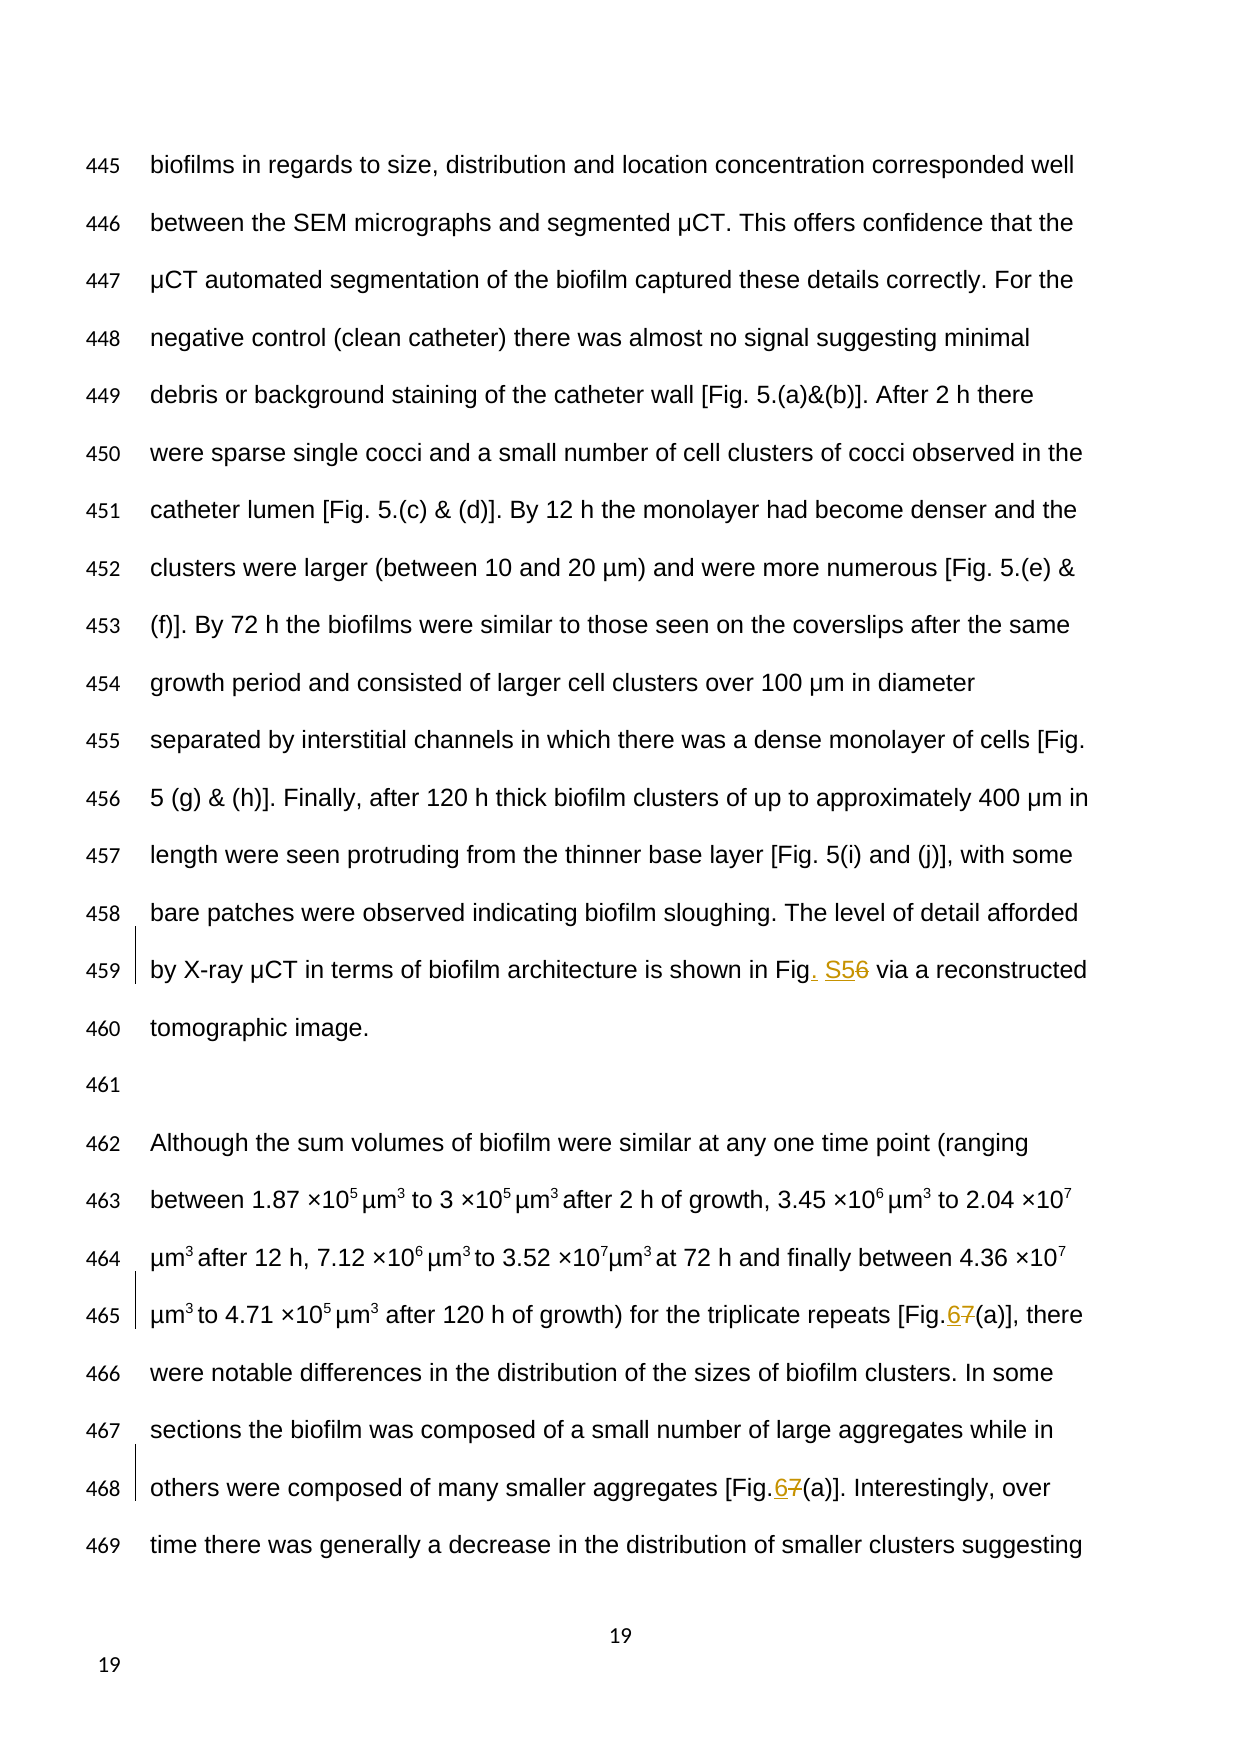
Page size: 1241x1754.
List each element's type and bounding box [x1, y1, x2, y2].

text [150, 1127, 1090, 1559]
text [150, 150, 1090, 1041]
